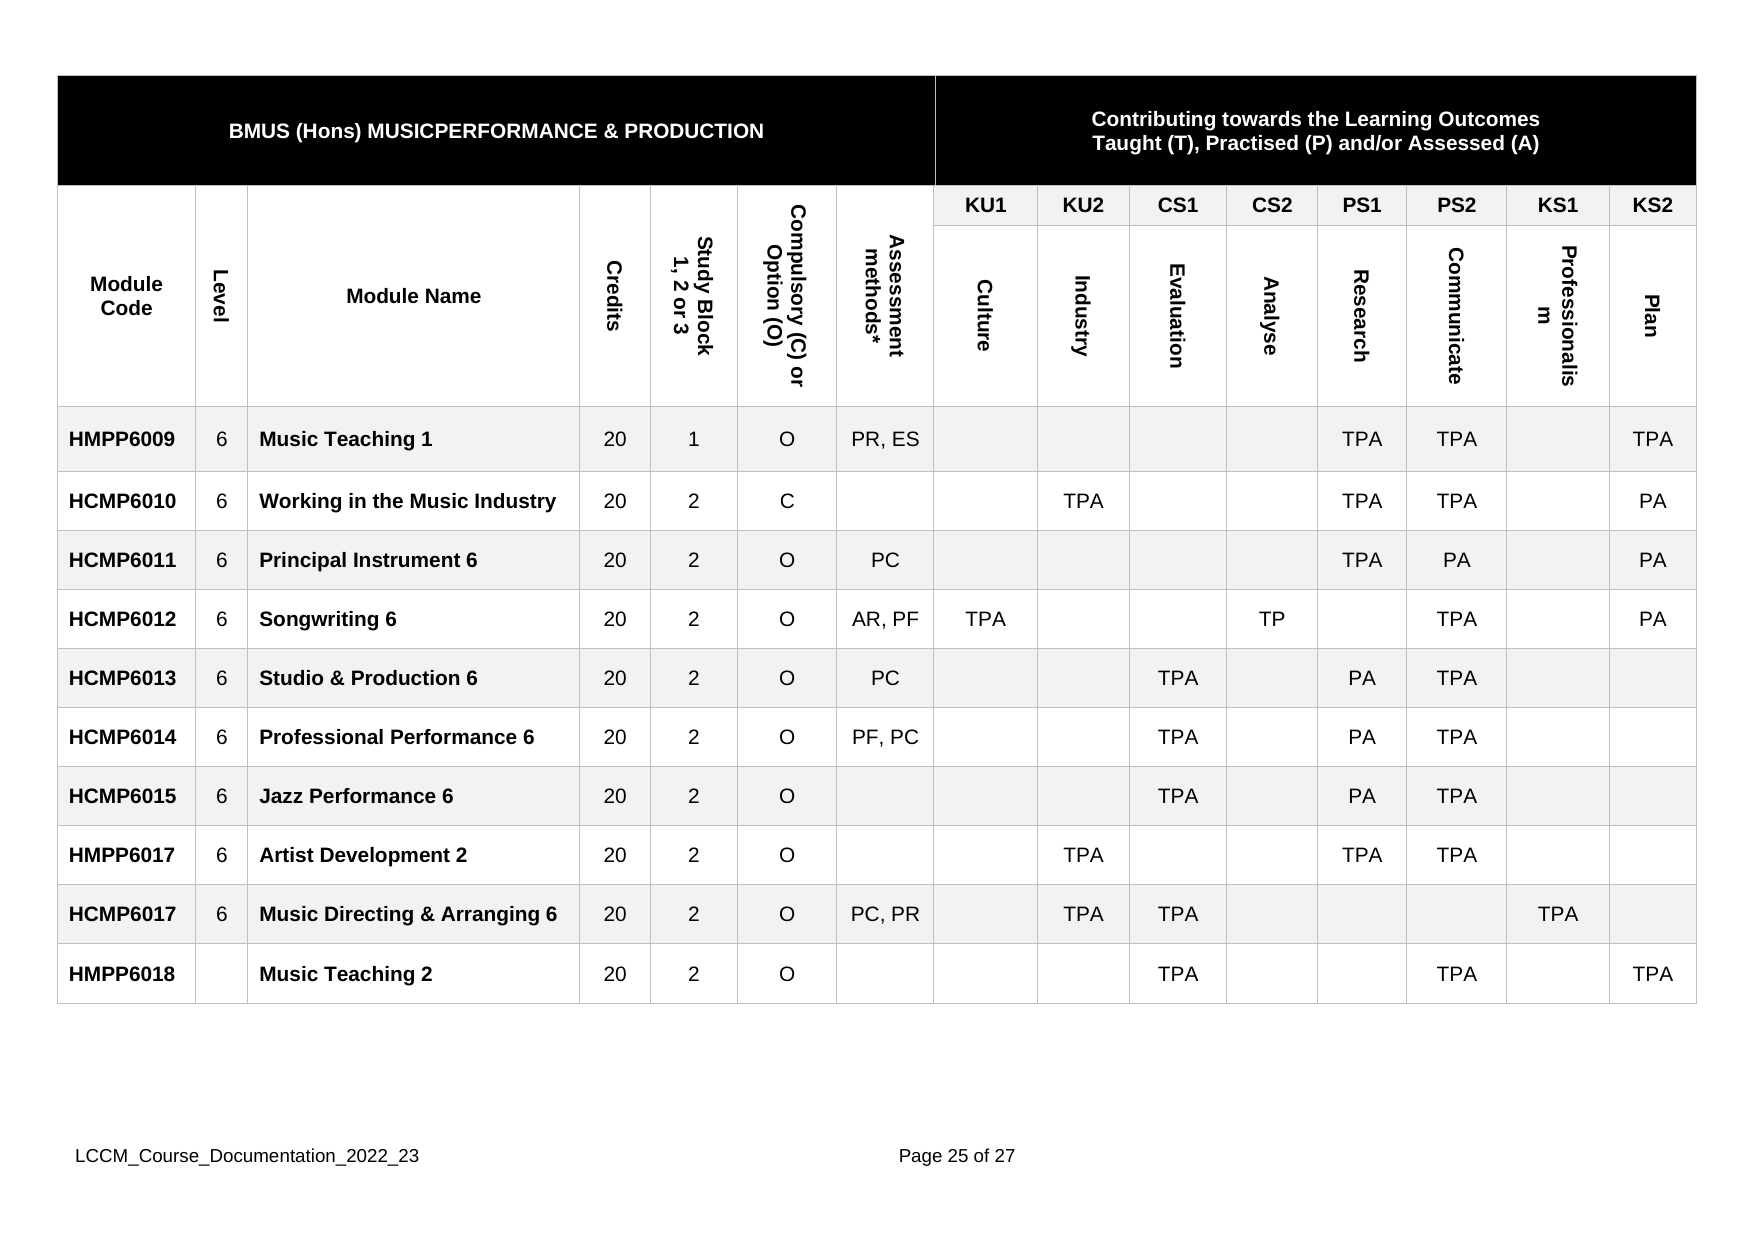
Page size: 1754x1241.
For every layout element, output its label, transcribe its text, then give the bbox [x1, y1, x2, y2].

table_cell [1507, 472, 1609, 530]
table_cell O [738, 885, 836, 943]
table_cell [1130, 407, 1226, 471]
table_cell [1407, 885, 1506, 943]
table_cell 20 [580, 767, 650, 825]
table_cell [1038, 649, 1129, 707]
table_cell [1610, 708, 1696, 766]
table_cell 6 [196, 590, 247, 648]
table_cell [1507, 407, 1609, 471]
table_cell Research [1318, 226, 1406, 406]
table_cell 20 [580, 826, 650, 884]
table_cell Artist Development 2 [248, 826, 579, 884]
table_cell [1038, 708, 1129, 766]
table_cell [934, 826, 1037, 884]
table_cell [934, 649, 1037, 707]
table_cell O [738, 590, 836, 648]
table_cell HCMP6017 [58, 885, 195, 943]
table_cell 20 [580, 531, 650, 589]
table_cell PA [1318, 767, 1406, 825]
table_cell [1610, 885, 1696, 943]
table_cell Principal Instrument 6 [248, 531, 579, 589]
table_cell [1130, 531, 1226, 589]
table_cell 6 [196, 885, 247, 943]
table_cell Culture [934, 226, 1037, 406]
table_cell PA [1318, 649, 1406, 707]
table_cell [1507, 944, 1609, 1002]
table_cell [934, 472, 1037, 530]
table_cell [1227, 826, 1317, 884]
table_cell 2 [651, 472, 737, 530]
table_cell O [738, 944, 836, 1002]
table_cell Module Code [58, 186, 195, 406]
table_cell 20 [580, 590, 650, 648]
table_cell TPA [1038, 472, 1129, 530]
table_cell Assessment methods* [837, 186, 933, 406]
table_cell [934, 885, 1037, 943]
table_cell 2 [651, 531, 737, 589]
table_cell TPA [1130, 708, 1226, 766]
table_cell TPA [1407, 826, 1506, 884]
table_cell 6 [196, 708, 247, 766]
table_cell KS1 [1507, 186, 1609, 225]
table_cell HCMP6015 [58, 767, 195, 825]
table_cell [934, 531, 1037, 589]
table_cell TPA [1318, 531, 1406, 589]
table_cell TPA [1130, 767, 1226, 825]
table_cell TPA [1038, 826, 1129, 884]
table_cell PS1 [1318, 186, 1406, 225]
table_cell PS2 [1407, 186, 1506, 225]
table_cell 20 [580, 708, 650, 766]
table_cell PC, PR [837, 885, 933, 943]
table_cell Plan [1610, 226, 1696, 406]
table_cell O [738, 531, 836, 589]
table_cell HMPP6009 [58, 407, 195, 471]
table_cell O [738, 826, 836, 884]
table_cell 2 [651, 649, 737, 707]
table_cell TPA [1130, 885, 1226, 943]
table_cell [1318, 590, 1406, 648]
table_cell [1318, 944, 1406, 1002]
table_cell [1318, 885, 1406, 943]
table_cell [934, 708, 1037, 766]
table_cell 6 [196, 531, 247, 589]
table_cell 20 [580, 649, 650, 707]
table_header Contributing towards the Learning Outcomes Taught (T), Practised (P) and/or Assessed (A) [936, 76, 1696, 185]
table_cell [1227, 885, 1317, 943]
table_cell [1610, 826, 1696, 884]
table_cell O [738, 767, 836, 825]
table_cell 2 [651, 767, 737, 825]
table_cell Professional Performance 6 [248, 708, 579, 766]
table_cell [837, 472, 933, 530]
table_cell [1610, 767, 1696, 825]
table_cell HCMP6013 [58, 649, 195, 707]
table_cell [1507, 531, 1609, 589]
table_cell PA [1407, 531, 1506, 589]
table_cell O [738, 649, 836, 707]
table_cell AR, PF [837, 590, 933, 648]
table_cell Music Teaching 2 [248, 944, 579, 1002]
table_cell Analyse [1227, 226, 1317, 406]
table_cell CS1 [1130, 186, 1226, 225]
table_cell TPA [1130, 649, 1226, 707]
table_cell [1507, 590, 1609, 648]
table_cell [1227, 407, 1317, 471]
table_header BMUS (Hons) MUSICPERFORMANCE & PRODUCTION [58, 76, 935, 185]
table_cell TPA [1318, 472, 1406, 530]
table_cell Industry [1038, 226, 1129, 406]
table_cell PC [837, 531, 933, 589]
table_cell PA [1318, 708, 1406, 766]
table_cell TPA [1610, 407, 1696, 471]
table_cell TPA [1507, 885, 1609, 943]
table_cell TPA [1318, 826, 1406, 884]
table_cell Communicate [1407, 226, 1506, 406]
table_cell Level [196, 186, 247, 406]
table_cell [1038, 767, 1129, 825]
table_cell Credits [580, 186, 650, 406]
table_cell KU1 [934, 186, 1037, 225]
table_cell 1 [651, 407, 737, 471]
table_cell 2 [651, 885, 737, 943]
table_cell [1507, 826, 1609, 884]
table_cell CS2 [1227, 186, 1317, 225]
table_cell PC [837, 649, 933, 707]
table_cell 6 [196, 649, 247, 707]
table_cell PA [1610, 590, 1696, 648]
table_cell [1130, 472, 1226, 530]
table_cell [1038, 531, 1129, 589]
table_cell 6 [196, 767, 247, 825]
table_cell [1227, 944, 1317, 1002]
table_cell TPA [1038, 885, 1129, 943]
table_cell TPA [1318, 407, 1406, 471]
table_cell PA [1610, 531, 1696, 589]
table_cell [934, 407, 1037, 471]
table_cell 2 [651, 708, 737, 766]
table_cell TPA [1130, 944, 1226, 1002]
table_cell 20 [580, 944, 650, 1002]
table_cell PR, ES [837, 407, 933, 471]
table_cell [196, 944, 247, 1002]
table_cell 20 [580, 885, 650, 943]
table_cell HMPP6018 [58, 944, 195, 1002]
table_cell 2 [651, 944, 737, 1002]
table_cell TP [1227, 590, 1317, 648]
table_cell 6 [196, 472, 247, 530]
table_cell TPA [934, 590, 1037, 648]
table_cell TPA [1407, 407, 1506, 471]
table_cell PA [1610, 472, 1696, 530]
table_cell PF, PC [837, 708, 933, 766]
table_cell Jazz Performance 6 [248, 767, 579, 825]
table_cell 6 [196, 407, 247, 471]
table_cell [1610, 649, 1696, 707]
table_cell TPA [1407, 590, 1506, 648]
table_cell 20 [580, 472, 650, 530]
table_cell HCMP6012 [58, 590, 195, 648]
table_cell [1507, 649, 1609, 707]
table_cell [837, 944, 933, 1002]
table_cell [1227, 649, 1317, 707]
table_cell [1130, 590, 1226, 648]
table_cell 2 [651, 826, 737, 884]
table_cell Study Block 1, 2 or 3 [651, 186, 737, 406]
table_cell [1507, 767, 1609, 825]
table_cell HCMP6014 [58, 708, 195, 766]
table_cell TPA [1407, 944, 1506, 1002]
table_cell [1507, 708, 1609, 766]
table_cell [1130, 826, 1226, 884]
table_cell Compulsory (C) or Option (O) [738, 186, 836, 406]
table_cell HMPP6017 [58, 826, 195, 884]
table_cell HCMP6011 [58, 531, 195, 589]
table_cell [1038, 407, 1129, 471]
table_cell 2 [651, 590, 737, 648]
table_cell Studio & Production 6 [248, 649, 579, 707]
table_cell Music Teaching 1 [248, 407, 579, 471]
table_cell TPA [1407, 649, 1506, 707]
table_cell 6 [196, 826, 247, 884]
table_cell C [738, 472, 836, 530]
table_cell Songwriting 6 [248, 590, 579, 648]
table_cell Music Directing & Arranging 6 [248, 885, 579, 943]
table_cell TPA [1407, 708, 1506, 766]
table_cell [1227, 767, 1317, 825]
table_cell [1227, 708, 1317, 766]
table_cell [837, 767, 933, 825]
table_cell [934, 944, 1037, 1002]
table_cell O [738, 407, 836, 471]
table_cell [1038, 590, 1129, 648]
table_cell [934, 767, 1037, 825]
table_cell TPA [1407, 767, 1506, 825]
table_cell TPA [1610, 944, 1696, 1002]
table_cell Working in the Music Industry [248, 472, 579, 530]
table_cell Professionalism [1507, 226, 1609, 406]
table_cell [1038, 944, 1129, 1002]
table_cell KU2 [1038, 186, 1129, 225]
table_cell KS2 [1610, 186, 1696, 225]
table_cell Module Name [248, 186, 579, 406]
table_cell HCMP6010 [58, 472, 195, 530]
table_cell 20 [580, 407, 650, 471]
table_cell O [738, 708, 836, 766]
table_cell [837, 826, 933, 884]
table_cell TPA [1407, 472, 1506, 530]
table_cell Evaluation [1130, 226, 1226, 406]
table_cell [1227, 472, 1317, 530]
table_cell [1227, 531, 1317, 589]
